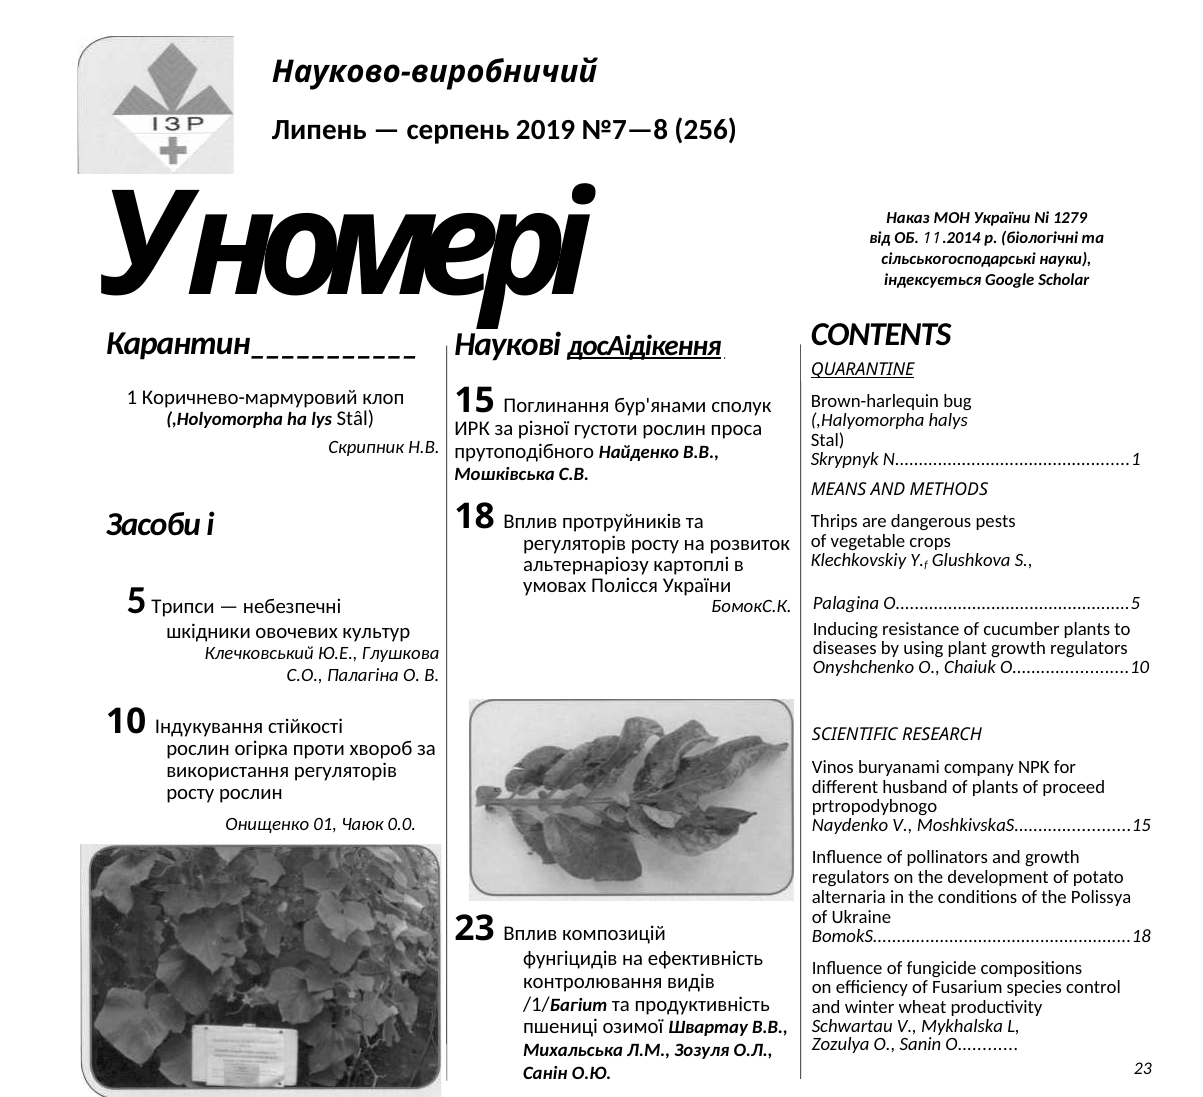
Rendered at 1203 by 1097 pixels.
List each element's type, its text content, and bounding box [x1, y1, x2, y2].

text Vinos buryanami company NPK for different husband of plants of proceed prtropodybnogo [812, 757, 1158, 817]
text 23 [1134, 1060, 1153, 1078]
text Zozulya O., Sanin O. [812, 1036, 1023, 1054]
text 5 Трипси — небезпечні [126, 582, 441, 622]
text CONTENTS [811, 318, 1158, 352]
text Карантин [106, 328, 441, 361]
text рослин огірка проти хвороб за використання регуляторів росту рослин [166, 738, 441, 804]
text SCIENTIFIC RESEARCH [812, 727, 1158, 744]
text Науково-виробничий [272, 36, 740, 94]
text Наказ МОН України Ni 1279 від ОБ. 11.2014 р. (біологічні та сільськогосподарські науки), індексується Google Scholar [817, 206, 1158, 289]
text Скрипник H.В. [81, 438, 441, 457]
text Onyshchenko O., Chaiuk O. 10 [813, 659, 1157, 677]
text Palagina O. 5 [813, 595, 1157, 613]
text шкідники овочевих культур [166, 622, 441, 643]
text Influence of fungicide compositions on efficiency of Fusarium species control and winter wheat productivity [812, 958, 1158, 1017]
text 15 Поглинання бур'янами сполук ИРК за різної густоти рослин проса прутоподібного Найденко В.В., Мошківська С.В. [454, 394, 793, 485]
text Клечковський Ю.Е., Глушкова С.О., Палагіна О. В. [201, 643, 441, 686]
text Schwartau V., Mykhalska L, [812, 1017, 1023, 1036]
text MEANS AND METHODS [811, 481, 1154, 499]
text Inducing resistance of cucumber plants to diseases by using plant growth regulators [813, 620, 1157, 659]
picture [469, 699, 794, 901]
text фунгіцидів на ефективність контролювання видів /1/Багіит та продуктивність пшениці озимої Швартау В.В., Михальська Л.М., Зозуля О.Л., Санін О.Ю. [523, 948, 793, 1084]
text Липень — серпень 2019 №7—8 (256) [272, 94, 740, 151]
text Наукові досАідікення [454, 329, 793, 362]
text 18 Вплив протруйників та регуляторів росту на розвиток альтернаріозу картоплі в умовах Полісся України [454, 511, 793, 597]
text Naydenko V., MoshkivskaS 15 [812, 817, 1158, 836]
picture [77, 36, 234, 174]
picture [80, 844, 442, 1097]
text БомокС.К. [454, 597, 793, 616]
text Засоби і [106, 509, 219, 542]
text QUARANTINE [811, 361, 1154, 379]
text Онищенко 01, Чаюк 0.0. [225, 815, 418, 834]
text Skrypnyk N 1 [811, 450, 1154, 469]
text 10 Індукування стійкості [106, 717, 441, 738]
text Brown-harlequin bug (,Halyomorpha halys Stal) [811, 392, 1006, 450]
text Influence of pollinators and growth regulators on the development of potato alternaria in the conditions of the Polissya of Ukraine [812, 848, 1158, 927]
text Klechkovskiy Y.f Glushkova S., [811, 551, 1154, 570]
text BomokS 18 [812, 927, 1158, 946]
text 23 Вплив композицій [454, 910, 793, 948]
text 1 Коричнево-мармуровий клоп (,Holyomorpha ha lys Stâl) [126, 387, 441, 430]
text У номері [99, 177, 627, 323]
text Thrips are dangerous pests of vegetable crops [811, 512, 1024, 551]
